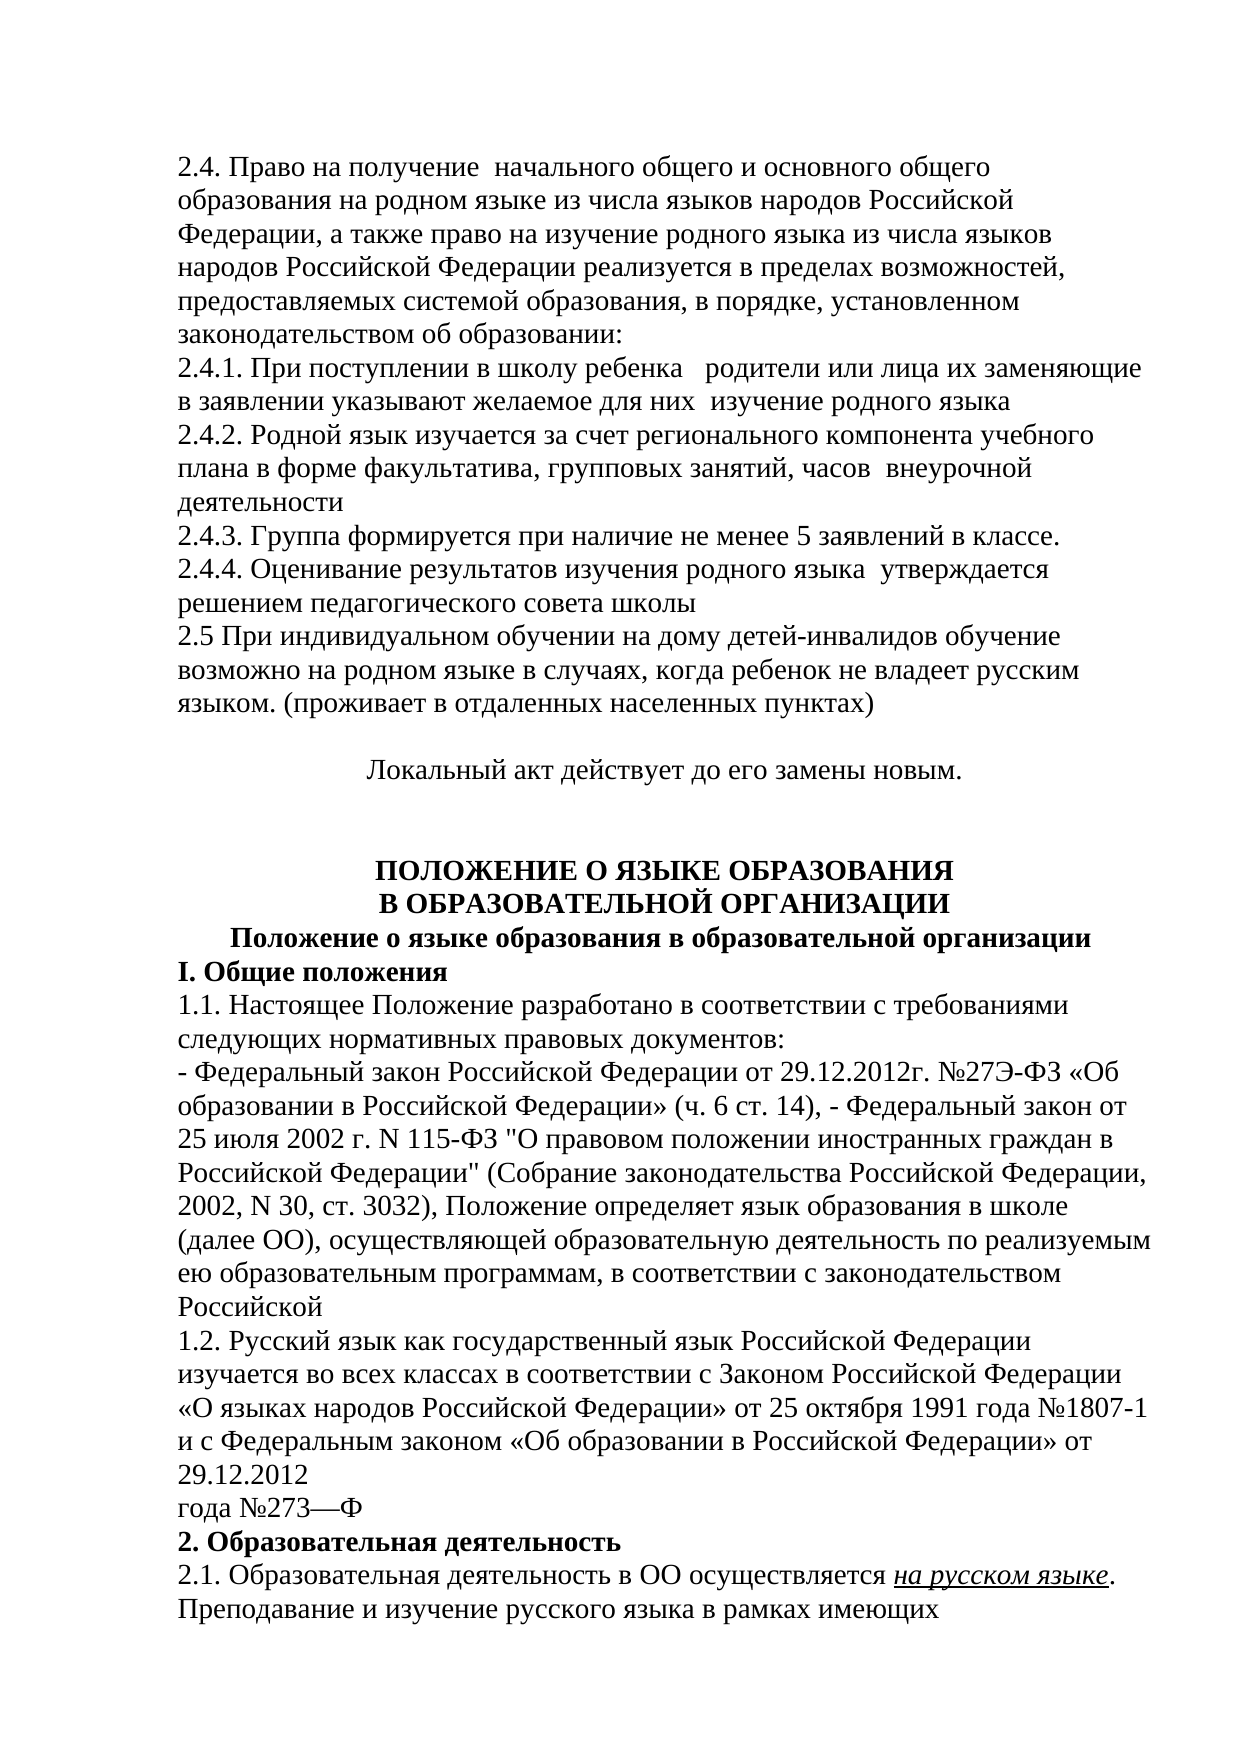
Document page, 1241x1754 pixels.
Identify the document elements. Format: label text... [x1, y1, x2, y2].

text года №273—Ф [177, 1490, 1152, 1524]
text - Федеральный закон Российской Федерации от 29.12.2012г. №27Э-ФЗ «Об образовании в Российской Федерации» (ч. 6 ст. 14), - Федеральный закон от 25 июля 2002 г. N 115-ФЗ "О правовом положении иностранных граждан в Российской Федерации" (Собрание законодательства Российской Федерации, 2002, N 30, ст. 3032), Положение определяет язык образования в школе (далее ОО), осуществляющей образовательную деятельность по реализуемым ею образовательным программам, в соответствии с законодательством Российской [177, 1054, 1152, 1323]
text Локальный акт действует до его замены новым. [177, 752, 1152, 786]
text Положение о языке образования в образовательной организации [177, 920, 1152, 954]
text 2.4. Право на получение начального общего и основного общего образования на родном языке из числа языков народов Российской Федерации, а также право на изучение родного языка из числа языков народов Российской Федерации реализуется в пределах возможностей, предоставляемых системой образования, в порядке, установленном законодательством об образовании: [177, 149, 1152, 350]
text 2.4.1. При поступлении в школу ребенка родители или лица их заменяющие в заявлении указывают желаемое для них изучение родного языка [177, 350, 1152, 417]
text 2. Образовательная деятельность [177, 1524, 1152, 1557]
text В ОБРАЗОВАТЕЛЬНОЙ ОРГАНИЗАЦИИ [177, 887, 1152, 920]
text 2.5 При индивидуальном обучении на дому детей-инвалидов обучение возможно на родном языке в случаях, когда ребенок не владеет русским языком. (проживает в отдаленных населенных пунктах) [177, 618, 1152, 719]
text ПОЛОЖЕНИЕ О ЯЗЫКЕ ОБРАЗОВАНИЯ [177, 853, 1152, 887]
text 2.4.2. Родной язык изучается за счет регионального компонента учебного плана в форме факультатива, групповых занятий, часов внеурочной деятельности [177, 417, 1152, 518]
text 1.2. Русский язык как государственный язык Российской Федерации изучается во всех классах в соответствии с Законом Российской Федерации «О языках народов Российской Федерации» от 25 октября 1991 года №1807-1 и с Федеральным законом «Об образовании в Российской Федерации» от 29.12.2012 [177, 1323, 1152, 1490]
text 2.4.4. Оценивание результатов изучения родного языка утверждается решением педагогического совета школы [177, 551, 1152, 618]
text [177, 1557, 1152, 1624]
text I. Общие положения [177, 954, 1152, 987]
text 1.1. Настоящее Положение разработано в соответствии с требованиями следующих нормативных правовых документов: [177, 987, 1152, 1054]
text 2.4.3. Группа формируется при наличие не менее 5 заявлений в классе. [177, 518, 1152, 551]
